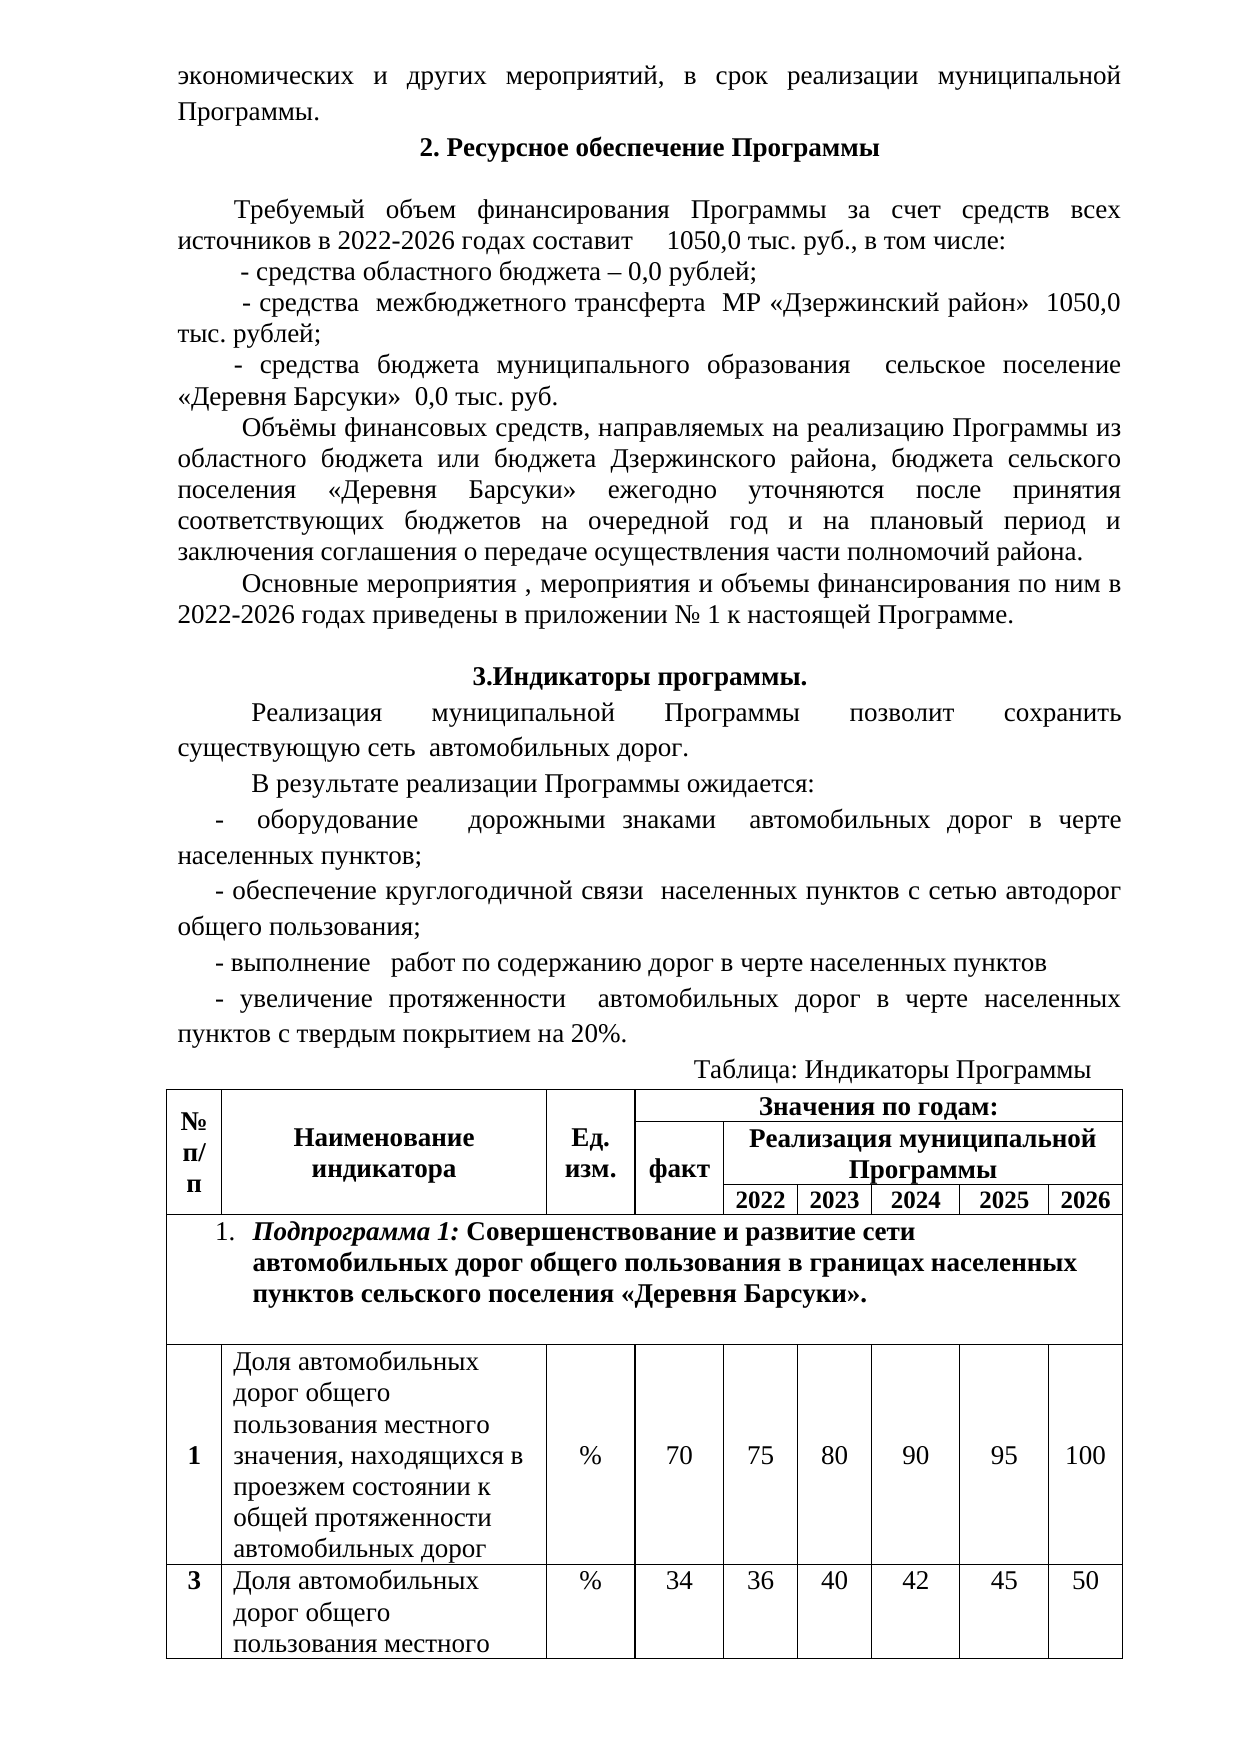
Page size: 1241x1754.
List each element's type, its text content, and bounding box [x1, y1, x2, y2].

table_cell % [547, 1565, 634, 1658]
table_cell факт [636, 1122, 723, 1214]
table_cell 1 [167, 1345, 221, 1563]
text - средства областного бюджета – 0,0 рублей; [177, 255, 1122, 286]
table_cell 2025 [960, 1185, 1048, 1214]
text - обеспечение круглогодичной связи населенных пунктов с сетью автодорог общего пользования; [177, 874, 1122, 941]
table_cell 2026 [1049, 1185, 1122, 1214]
table_header Наименование индикатора [222, 1090, 546, 1214]
table_cell 42 [872, 1565, 959, 1658]
table_header Ед. изм. [547, 1090, 634, 1214]
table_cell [222, 1565, 546, 1658]
text Основные мероприятия , мероприятия и объемы финансирования по ним в 2022-2026 годах приведены в приложении № 1 к настоящей Программе. [177, 567, 1122, 629]
text - средства бюджета муниципального образования сельское поселение «Деревня Барсуки» 0,0 тыс. руб. [177, 349, 1122, 411]
text 3.Индикаторы программы. [398, 660, 1122, 691]
table_cell 2022 [724, 1185, 797, 1214]
table_cell 75 [724, 1345, 797, 1563]
table_cell 3 [167, 1565, 221, 1658]
text Требуемый объем финансирования Программы за счет средств всех источников в 2022-2026 годах составит 1050,0 тыс. руб., в том числе: [177, 193, 1122, 255]
table_cell 100 [1049, 1345, 1122, 1563]
table_header Значения по годам: [636, 1090, 1122, 1121]
table_cell 45 [960, 1565, 1048, 1658]
table_cell 95 [960, 1345, 1048, 1563]
table_cell 34 [636, 1565, 723, 1658]
table_header № п/п [167, 1090, 221, 1214]
table_cell 2024 [872, 1185, 959, 1214]
text Объёмы финансовых средств, направляемых на реализацию Программы из областного бюджета или бюджета Дзержинского района, бюджета сельского поселения «Деревня Барсуки» ежегодно уточняются после принятия соответствующих бюджетов на очередной год и на плановый период и заключения соглашения о передаче осуществления части полномочий района. [177, 411, 1122, 567]
table_cell Доля автомобильных дорог общего пользования местного значения, находящихся в проезжем состоянии к общей протяженности автомобильных дорог [222, 1345, 546, 1563]
text В результате реализации Программы ожидается: [177, 767, 1122, 798]
text 2. Ресурсное обеспечение Программы [177, 131, 1122, 162]
table_cell Реализация муниципальной Программы [724, 1122, 1122, 1184]
text - выполнение работ по содержанию дорог в черте населенных пунктов [177, 946, 1122, 977]
table_cell 50 [1049, 1565, 1122, 1658]
table_cell 80 [798, 1345, 871, 1563]
text - увеличение протяженности автомобильных дорог в черте населенных пунктов с твердым покрытием на 20%. [177, 982, 1122, 1048]
table_cell 40 [798, 1565, 871, 1658]
table_cell Подпрограмма 1: Совершенствование и развитие сети автомобильных дорог общего пользования в границах населенных пунктов сельского поселения «Деревня Барсуки». [167, 1215, 1122, 1344]
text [177, 59, 1122, 126]
table_cell 2023 [798, 1185, 871, 1214]
table_cell 36 [724, 1565, 797, 1658]
table_cell 90 [872, 1345, 959, 1563]
text Таблица: Индикаторы Программы [177, 1053, 1093, 1084]
table_cell 70 [636, 1345, 723, 1563]
text - оборудование дорожными знаками автомобильных дорог в черте населенных пунктов; [177, 803, 1122, 870]
table_cell % [547, 1345, 634, 1563]
text - средства межбюджетного трансферта МР «Дзержинский район» 1050,0 тыс. рублей; [177, 286, 1122, 349]
text Реализация муниципальной Программы позволит сохранить существующую сеть автомобильных дорог. [177, 696, 1122, 763]
